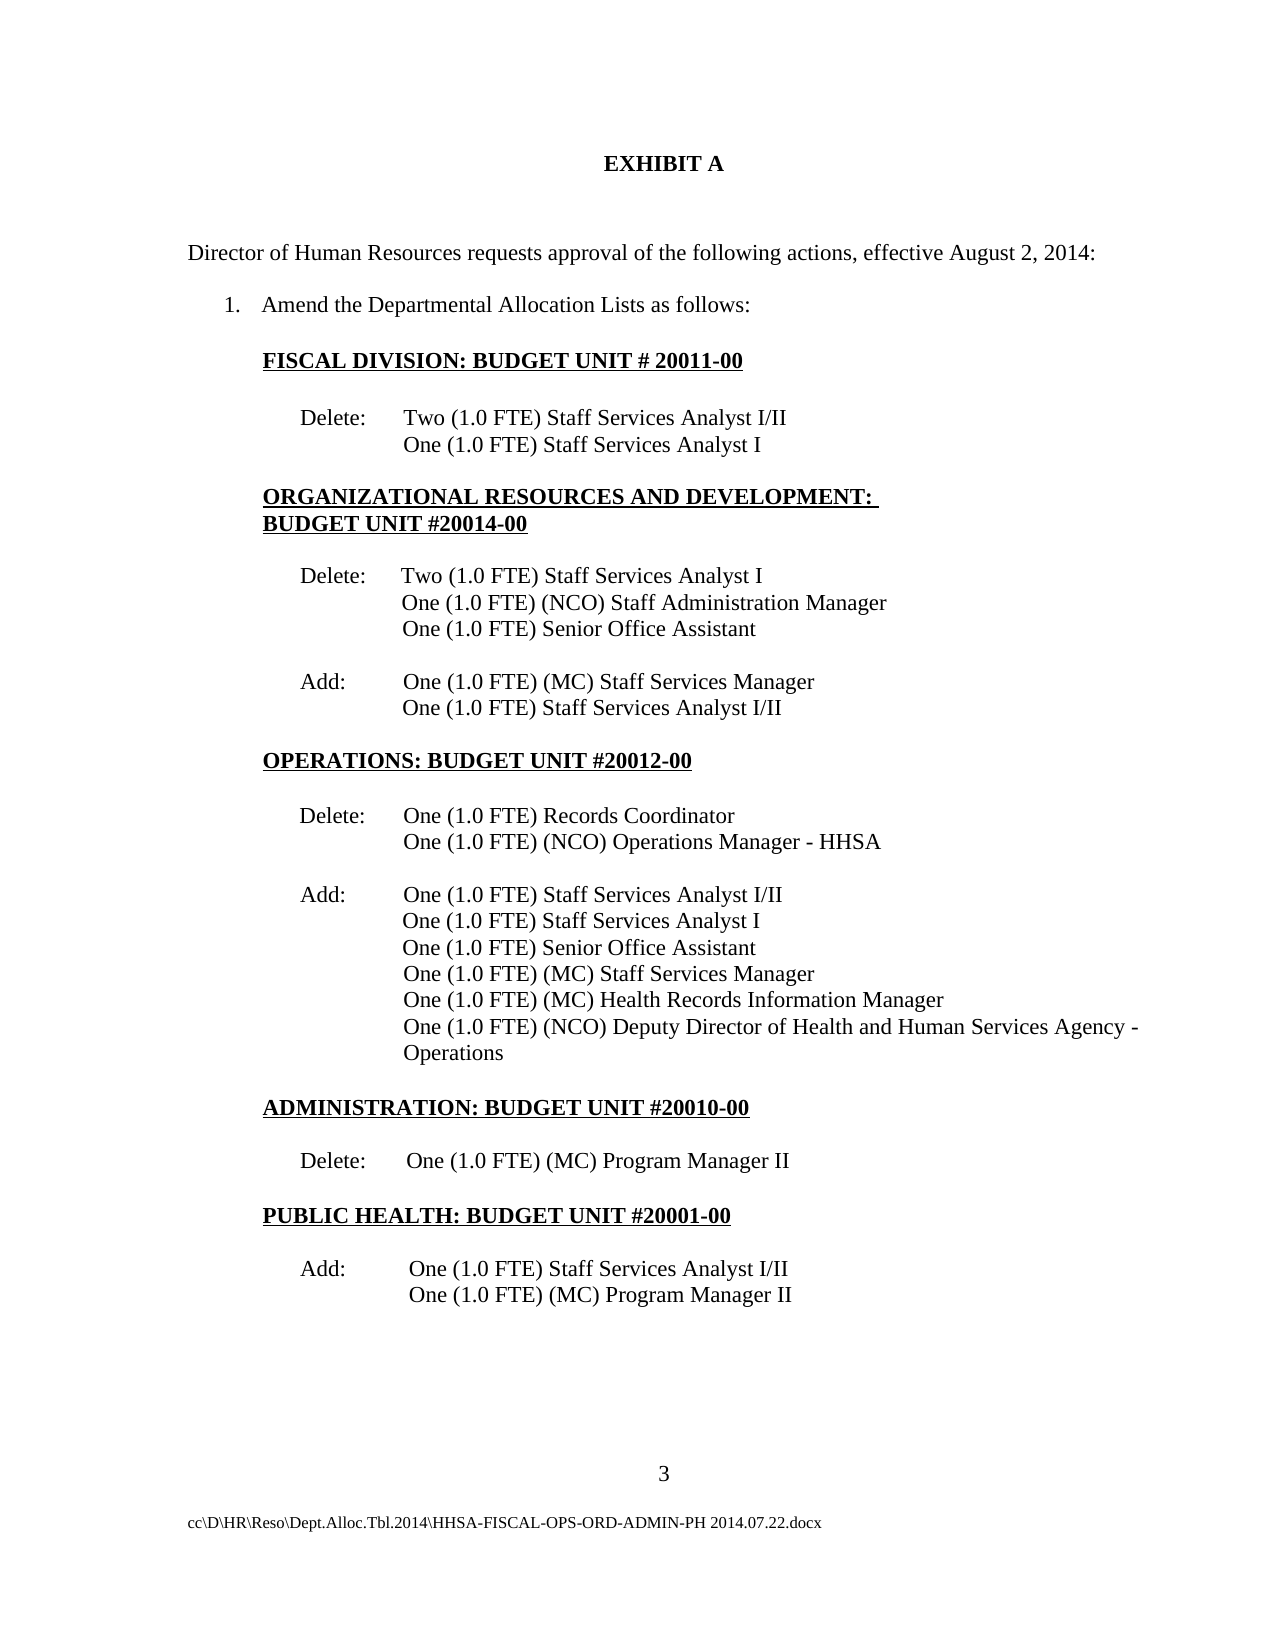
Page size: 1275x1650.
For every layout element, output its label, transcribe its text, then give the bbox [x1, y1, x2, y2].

text OPERATIONS: BUDGET UNIT #20012-00 [187, 747, 1140, 773]
list Amend the Departmental Allocation Lists as follows: [223, 292, 1140, 318]
text One (1.0 FTE) Senior Office Assistant [225, 615, 1140, 641]
text ADMINISTRATION: BUDGET UNIT #20010-00 [262, 1094, 1140, 1121]
text Delete: One (1.0 FTE) (MC) Program Manager II [225, 1147, 1140, 1173]
text Director of Human Resources requests approval of the following actions, effective August 2, 2014: [187, 239, 1215, 265]
text ORGANIZATIONAL RESOURCES AND DEVELOPMENT: [187, 483, 1140, 510]
text One (1.0 FTE) Staff Services Analyst I [225, 907, 1140, 934]
text One (1.0 FTE) (MC) Program Manager II [225, 1281, 1140, 1307]
text Delete: Two (1.0 FTE) Staff Services Analyst I/II [187, 404, 1140, 431]
text PUBLIC HEALTH: BUDGET UNIT #20001-00 [262, 1202, 1140, 1228]
text Add: One (1.0 FTE) Staff Services Analyst I/II [225, 881, 1140, 907]
text Delete: One (1.0 FTE) Records Coordinator [225, 802, 1140, 828]
text One (1.0 FTE) (NCO) Deputy Director of Health and Human Services Agency - Operations [403, 1013, 1140, 1066]
text BUDGET UNIT #20014-00 [187, 510, 1140, 536]
text One (1.0 FTE) (MC) Health Records Information Manager [403, 986, 1140, 1013]
text One (1.0 FTE) (NCO) Staff Administration Manager [225, 589, 1140, 615]
text One (1.0 FTE) (NCO) Operations Manager - HHSA [225, 828, 1140, 855]
text One (1.0 FTE) (MC) Staff Services Manager [403, 960, 1140, 986]
text One (1.0 FTE) Senior Office Assistant [225, 934, 1140, 960]
text One (1.0 FTE) Staff Services Analyst I/II [225, 694, 1140, 721]
text FISCAL DIVISION: BUDGET UNIT # 20011-00 [187, 347, 1140, 373]
text Add: One (1.0 FTE) (MC) Staff Services Manager [225, 668, 1140, 694]
text Delete: Two (1.0 FTE) Staff Services Analyst I [225, 562, 1140, 589]
text EXHIBIT A [187, 150, 1140, 176]
text One (1.0 FTE) Staff Services Analyst I [187, 431, 1140, 457]
text Add: One (1.0 FTE) Staff Services Analyst I/II [225, 1255, 1140, 1281]
